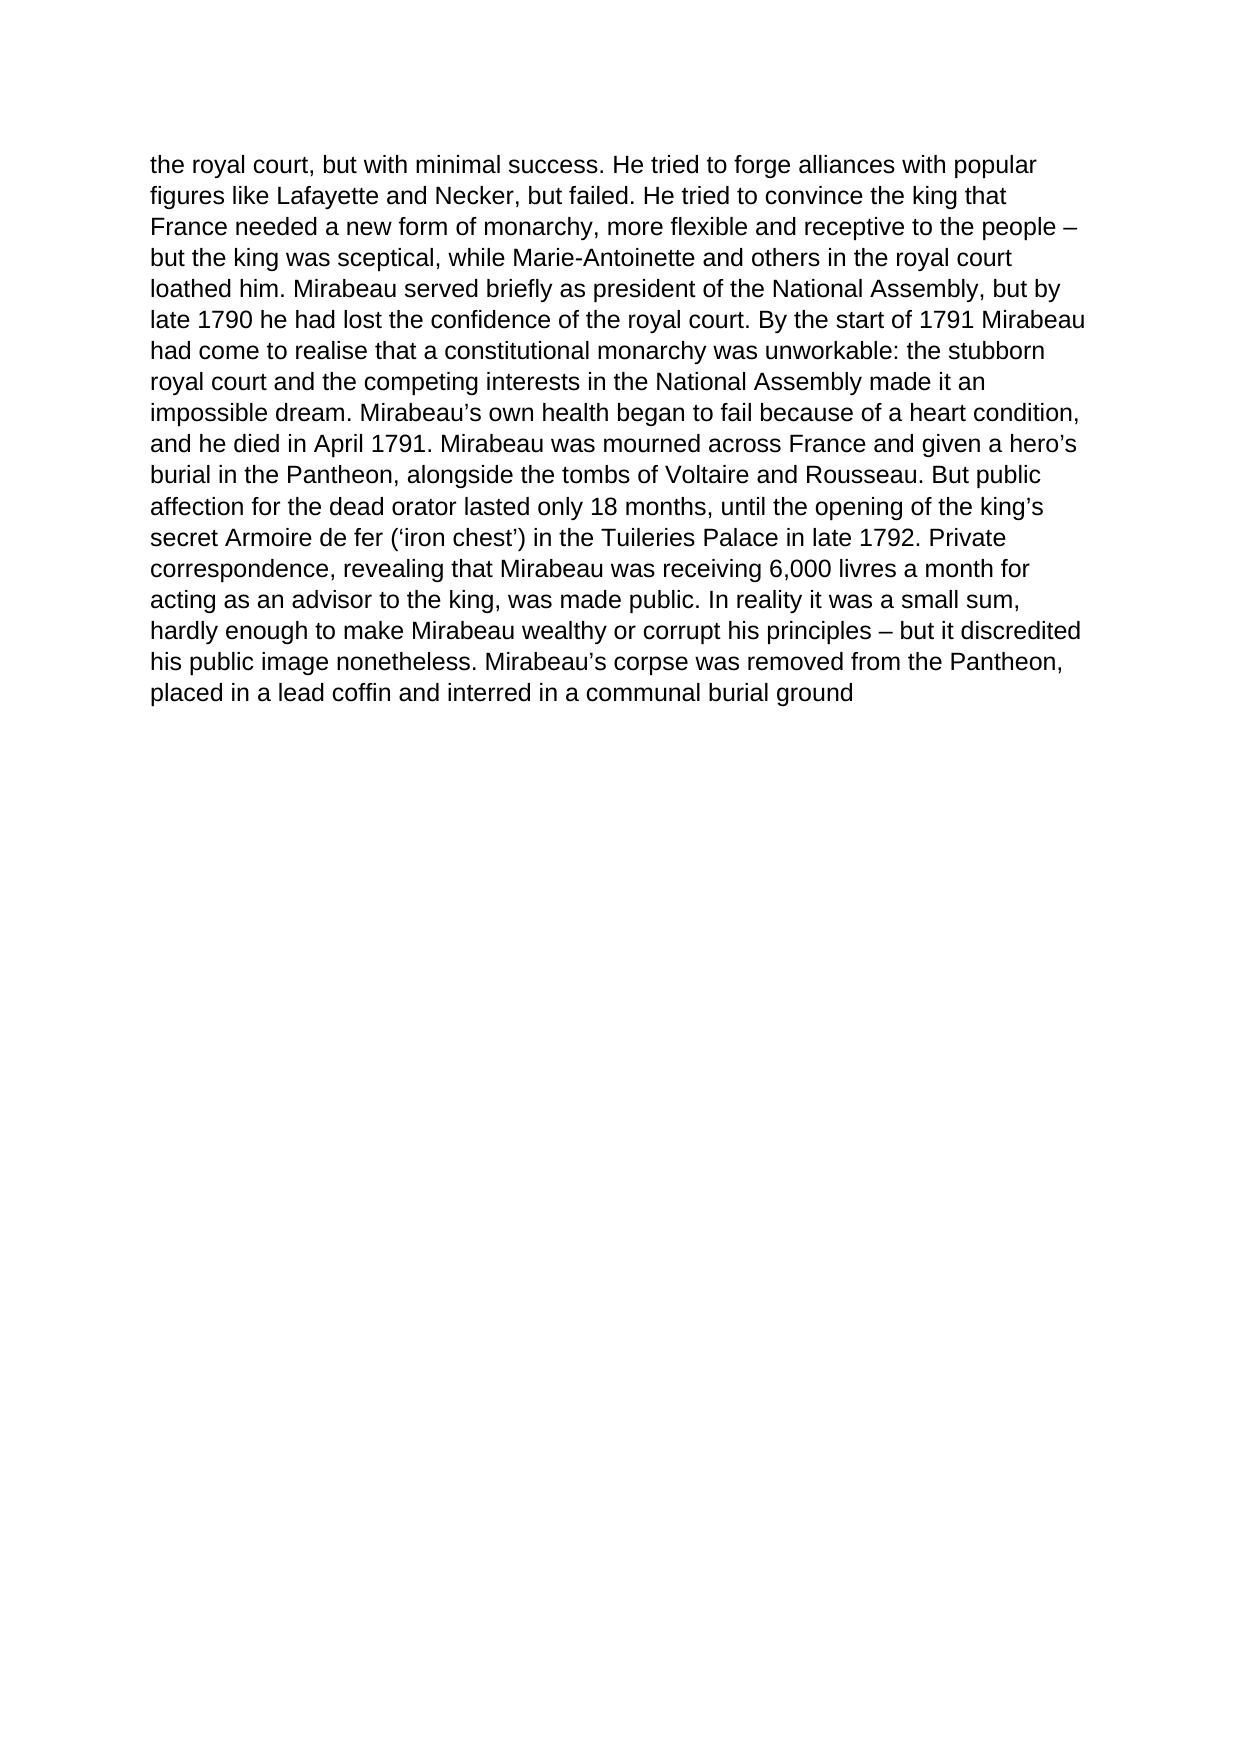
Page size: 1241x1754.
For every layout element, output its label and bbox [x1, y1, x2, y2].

text [150, 150, 1090, 706]
